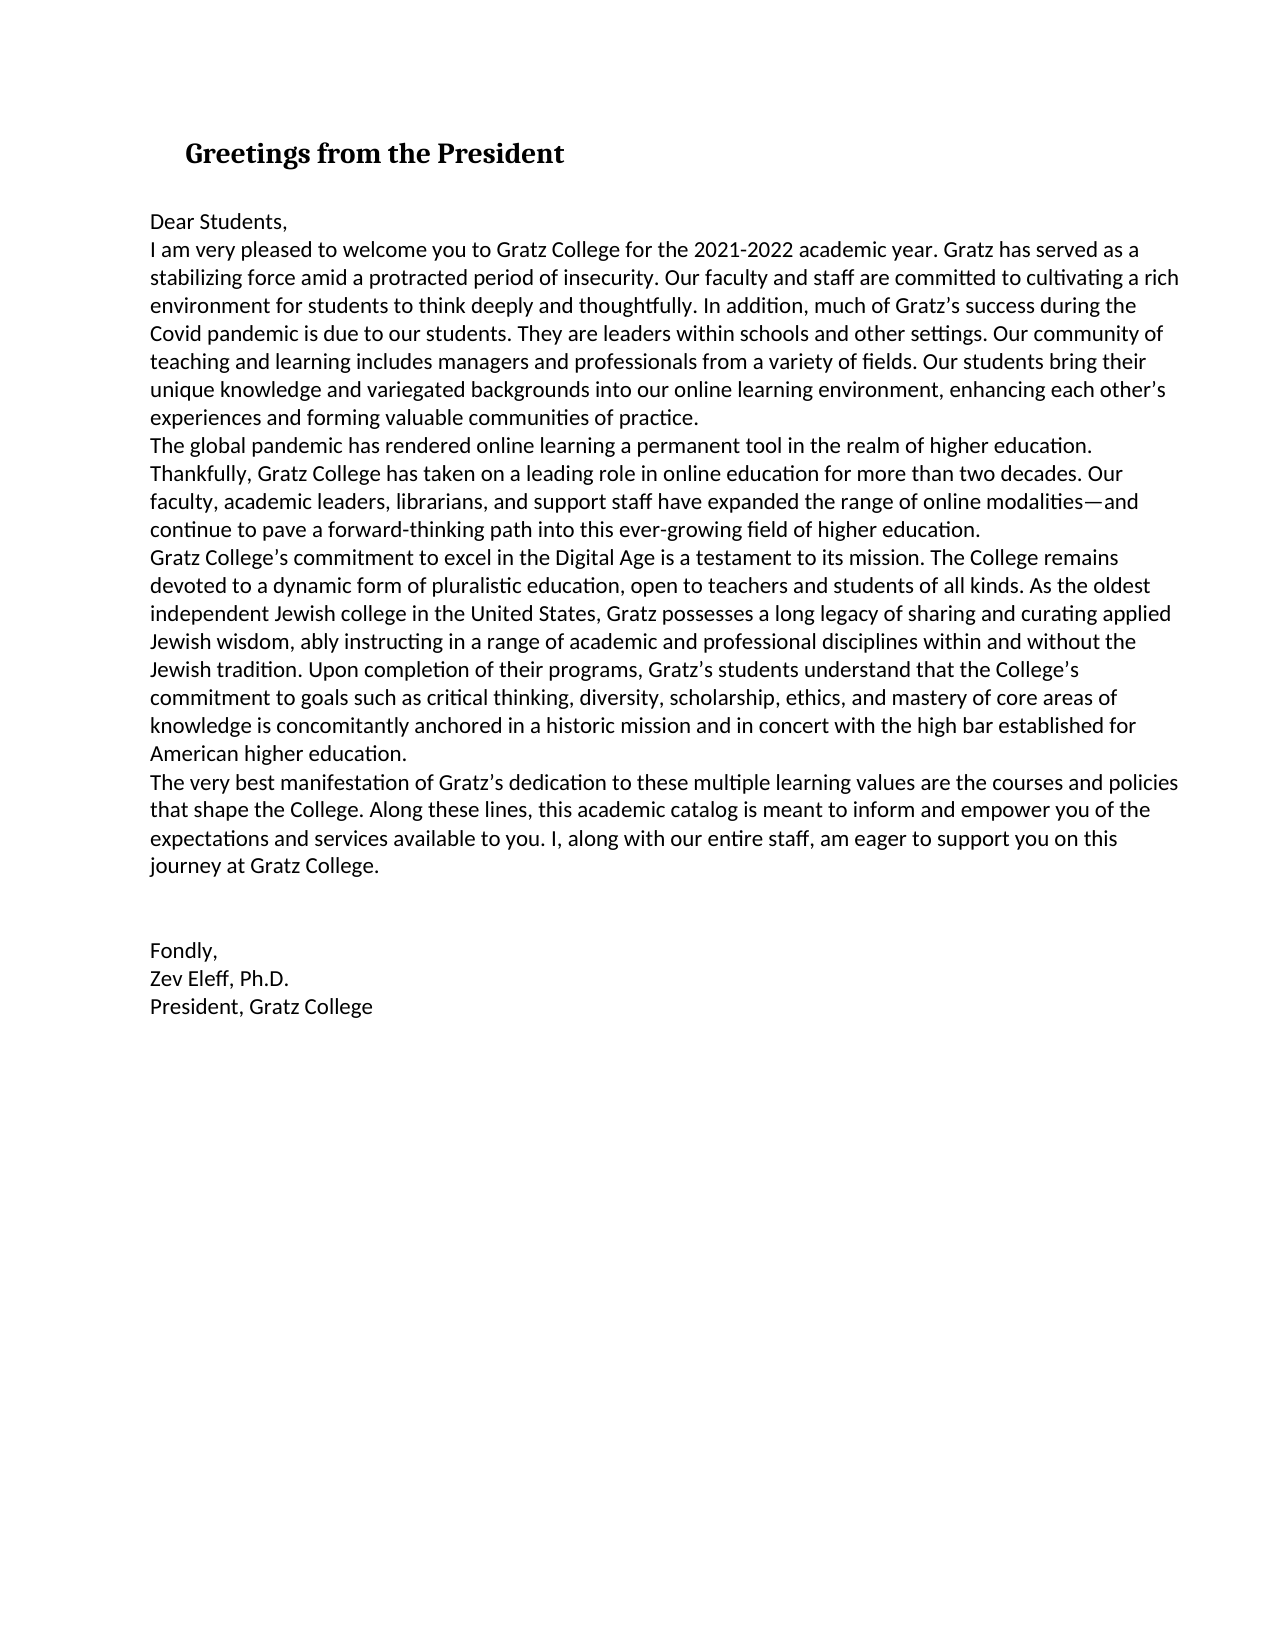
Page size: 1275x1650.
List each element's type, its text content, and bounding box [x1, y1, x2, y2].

text Fondly, [150, 936, 1185, 964]
text Dear Students, [150, 207, 1185, 235]
text Zev Eleff, Ph.D. President, Gratz College [150, 964, 1185, 1020]
text The global pandemic has rendered online learning a permanent tool in the realm of higher education. Thankfully, Gratz College has taken on a leading role in online education for more than two decades. Our faculty, academic leaders, librarians, and support staff have expanded the range of online modalities—and continue to pave a forward-thinking path into this ever-growing field of higher education. [150, 431, 1185, 543]
text The very best manifestation of Gratz’s dedication to these multiple learning values are the courses and policies that shape the College. Along these lines, this academic catalog is meant to inform and empower you of the expectations and services available to you. I, along with our entire staff, am eager to support you on this journey at Gratz College. [150, 768, 1185, 880]
subtitle Greetings from the President [150, 137, 1185, 171]
text I am very pleased to welcome you to Gratz College for the 2021-2022 academic year. Gratz has served as a stabilizing force amid a protracted period of insecurity. Our faculty and staff are committed to cultivating a rich environment for students to think deeply and thoughtfully. In addition, much of Gratz’s success during the Covid pandemic is due to our students. They are leaders within schools and other settings. Our community of teaching and learning includes managers and professionals from a variety of fields. Our students bring their unique knowledge and variegated backgrounds into our online learning environment, enhancing each other’s experiences and forming valuable communities of practice. [150, 235, 1185, 431]
text Gratz College’s commitment to excel in the Digital Age is a testament to its mission. The College remains devoted to a dynamic form of pluralistic education, open to teachers and students of all kinds. As the oldest independent Jewish college in the United States, Gratz possesses a long legacy of sharing and curating applied Jewish wisdom, ably instructing in a range of academic and professional disciplines within and without the Jewish tradition. Upon completion of their programs, Gratz’s students understand that the College’s commitment to goals such as critical thinking, diversity, scholarship, ethics, and mastery of core areas of knowledge is concomitantly anchored in a historic mission and in concert with the high bar established for American higher education. [150, 543, 1185, 768]
